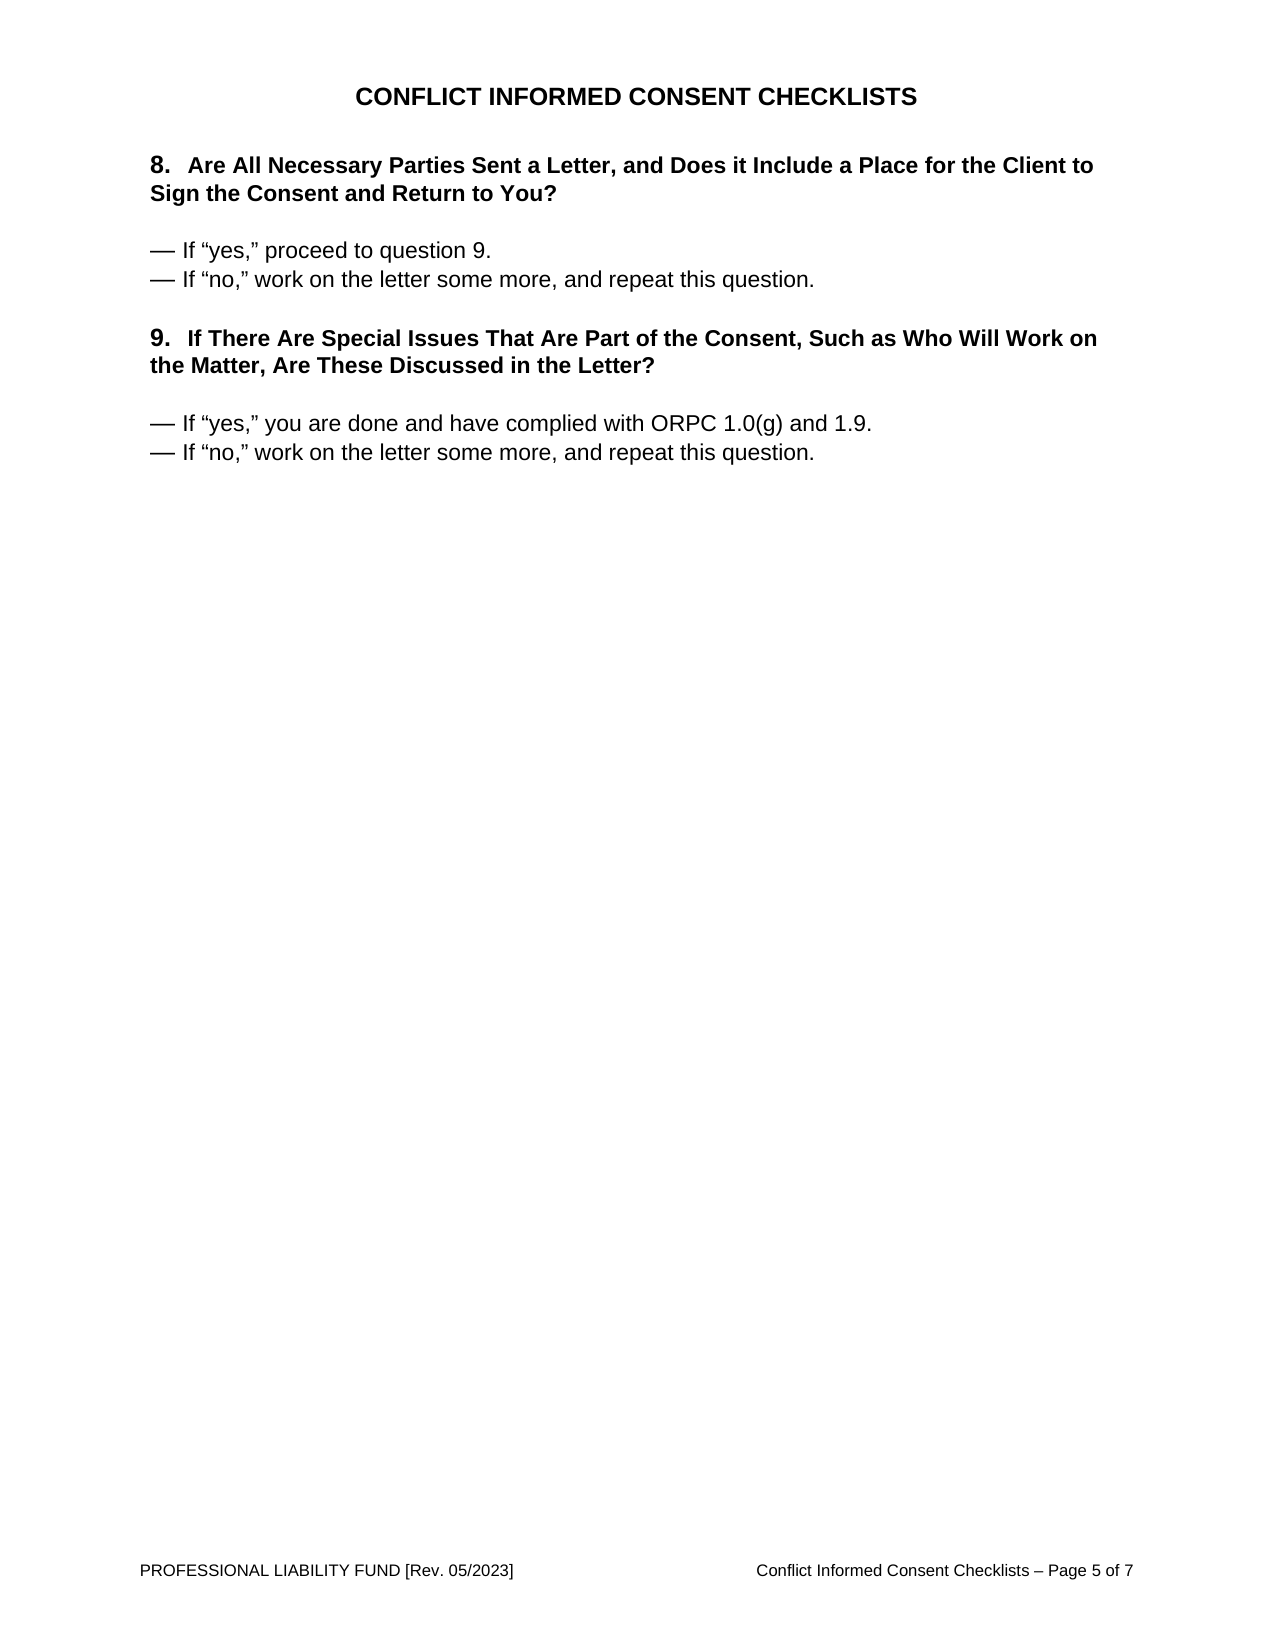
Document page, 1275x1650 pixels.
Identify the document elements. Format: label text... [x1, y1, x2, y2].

list If “yes,” proceed to question 9. [150, 235, 1133, 264]
list If “no,” work on the letter some more, and repeat this question. [150, 437, 1133, 466]
list If “yes,” you are done and have complied with ORPC 1.0(g) and 1.9. [150, 408, 1133, 437]
subtitle If There Are Special Issues That Are Part of the Consent, Such as Who Will Work on the Matter, Are These Discussed in the Letter? [150, 323, 1133, 379]
subtitle Are All Necessary Parties Sent a Letter, and Does it Include a Place for the Client to Sign the Consent and Return to You? [150, 151, 1133, 206]
list If “no,” work on the letter some more, and repeat this question. [150, 264, 1133, 293]
